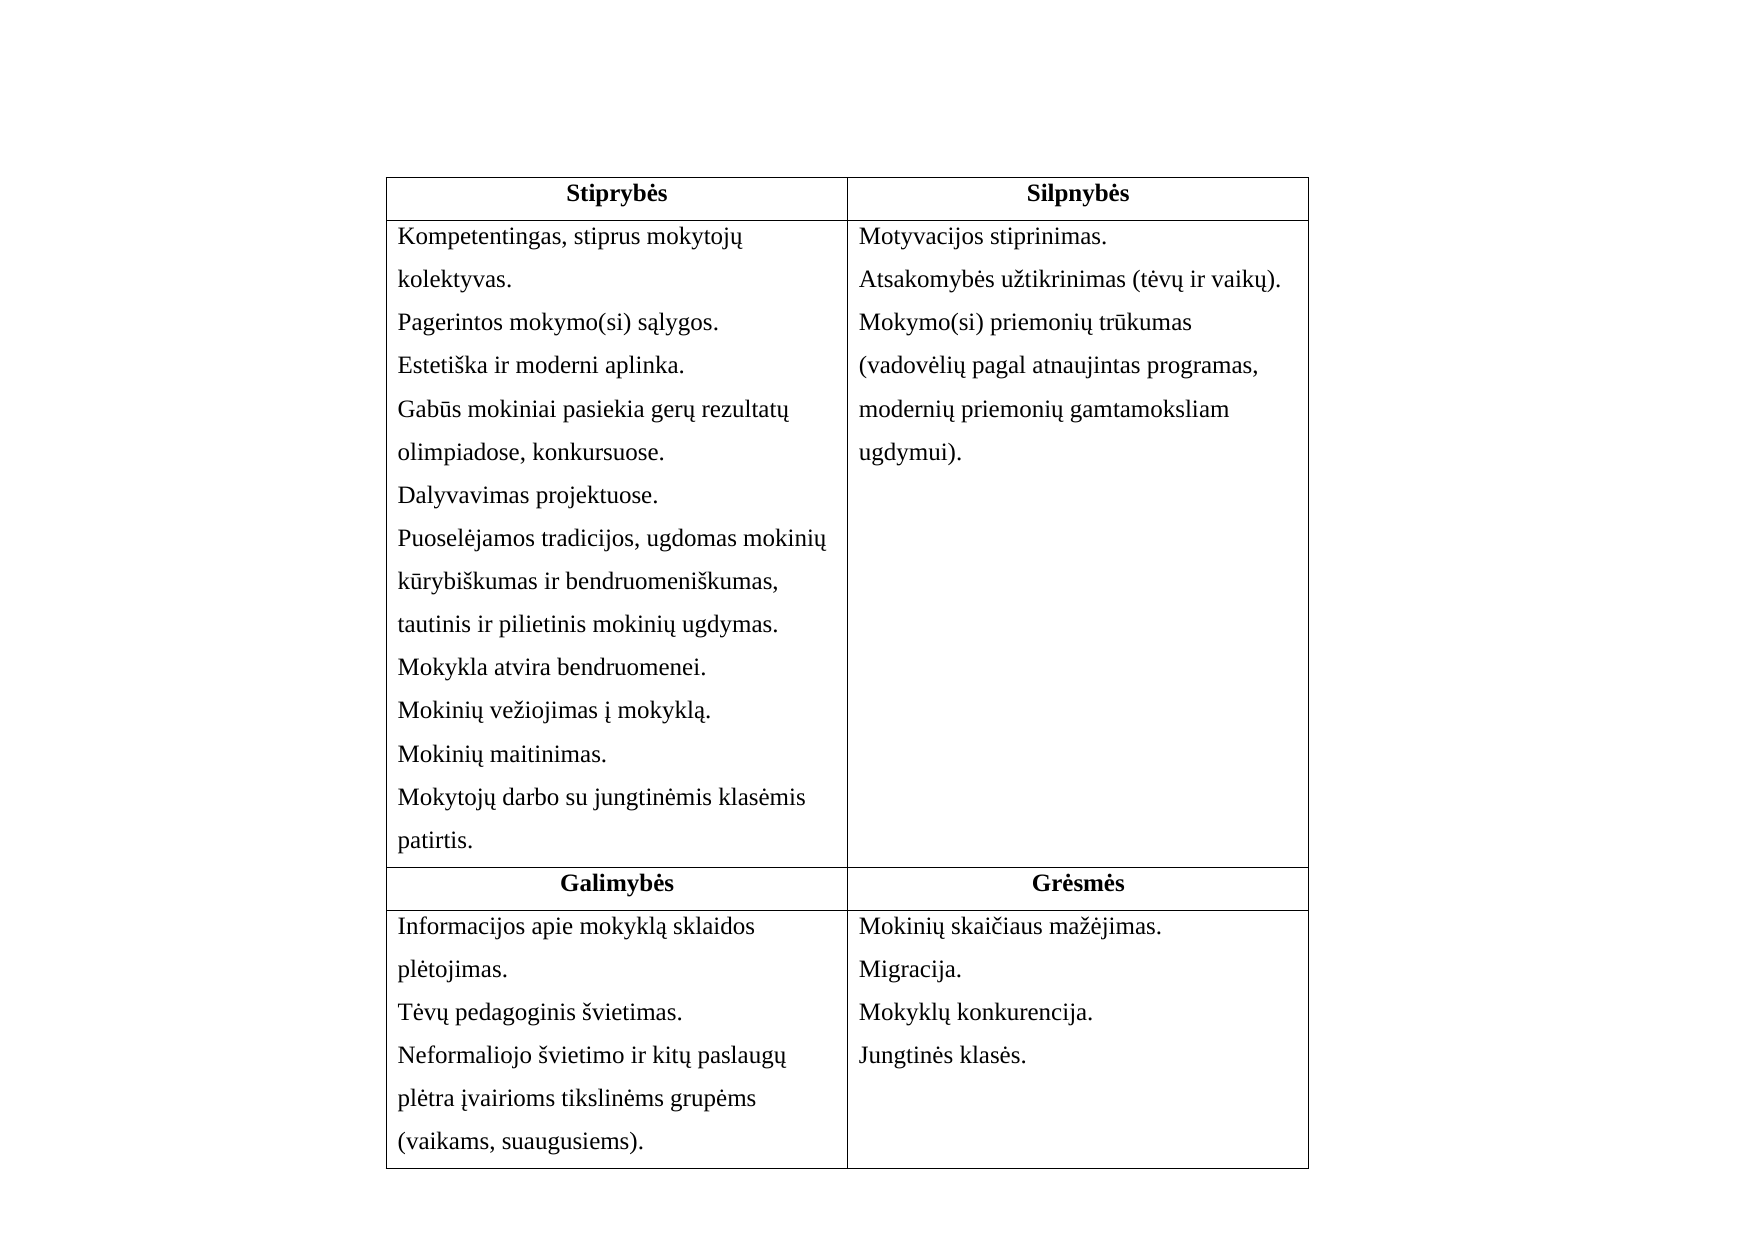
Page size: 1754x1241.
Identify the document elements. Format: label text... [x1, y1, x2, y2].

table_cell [848, 911, 1308, 1168]
table_header Stiprybės [387, 178, 847, 220]
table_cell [387, 911, 847, 1168]
table_header Silpnybės [848, 178, 1308, 220]
table_cell Kompetentingas, stiprus mokytojų kolektyvas. Pagerintos mokymo(si) sąlygos. Estetiška ir moderni aplinka. Gabūs mokiniai pasiekia gerų rezultatų olimpiadose, konkursuose. Dalyvavimas projektuose. Puoselėjamos tradicijos, ugdomas mokinių kūrybiškumas ir bendruomeniškumas, tautinis ir pilietinis mokinių ugdymas. Mokykla atvira bendruomenei. Mokinių vežiojimas į mokyklą. Mokinių maitinimas. Mokytojų darbo su jungtinėmis klasėmis patirtis. [387, 221, 847, 867]
table_cell Motyvacijos stiprinimas. Atsakomybės užtikrinimas (tėvų ir vaikų). Mokymo(si) priemonių trūkumas (vadovėlių pagal atnaujintas programas, modernių priemonių gamtamoksliam ugdymui). [848, 221, 1308, 867]
table_cell Grėsmės [848, 868, 1308, 910]
table_cell Galimybės [387, 868, 847, 910]
